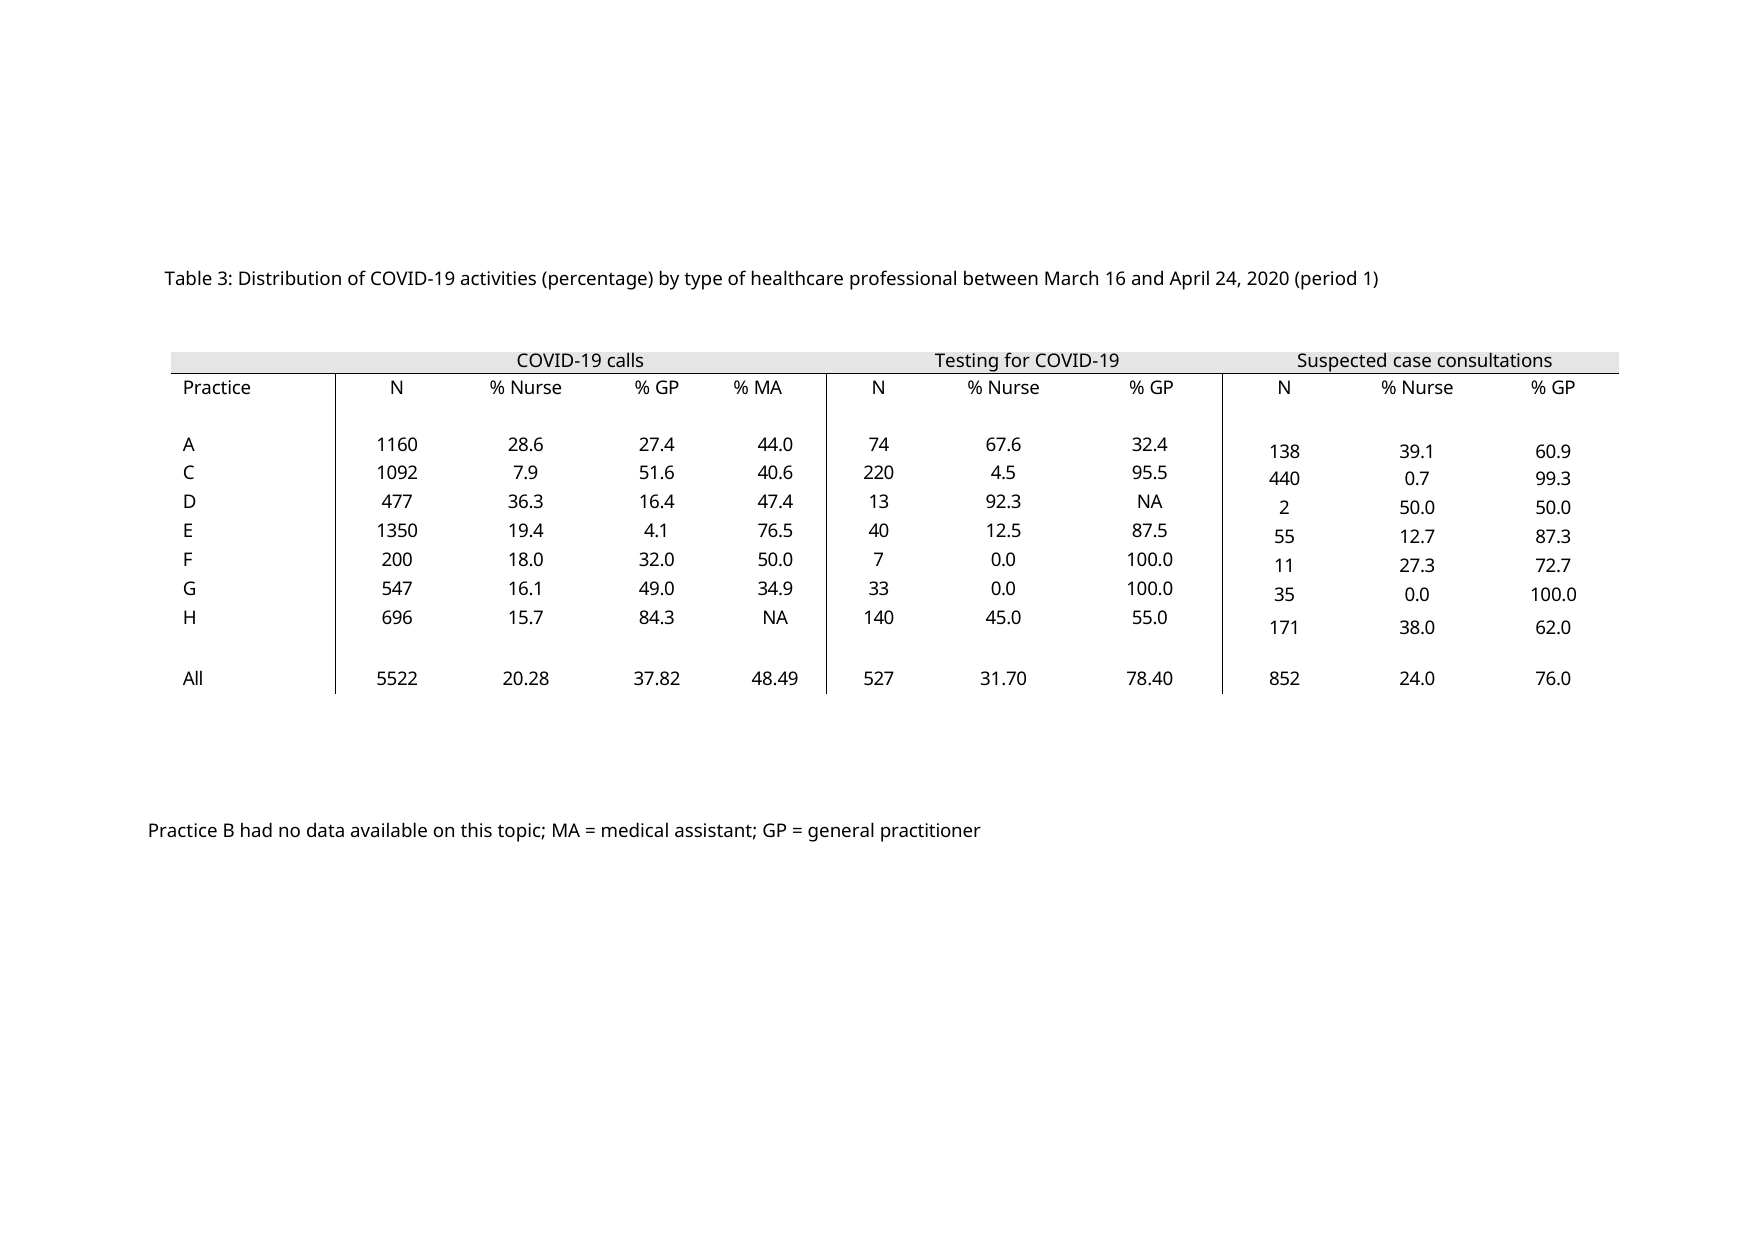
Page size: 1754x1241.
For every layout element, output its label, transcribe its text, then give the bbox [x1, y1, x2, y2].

text Table 3: Distribution of COVID-19 activities (percentage) by type of healthcare professional between March 16 and April 24, 2020 (period 1) [164, 265, 1606, 290]
text Practice B had no data available on this topic; MA = medical assistant; GP = general practitioner [148, 817, 1606, 846]
